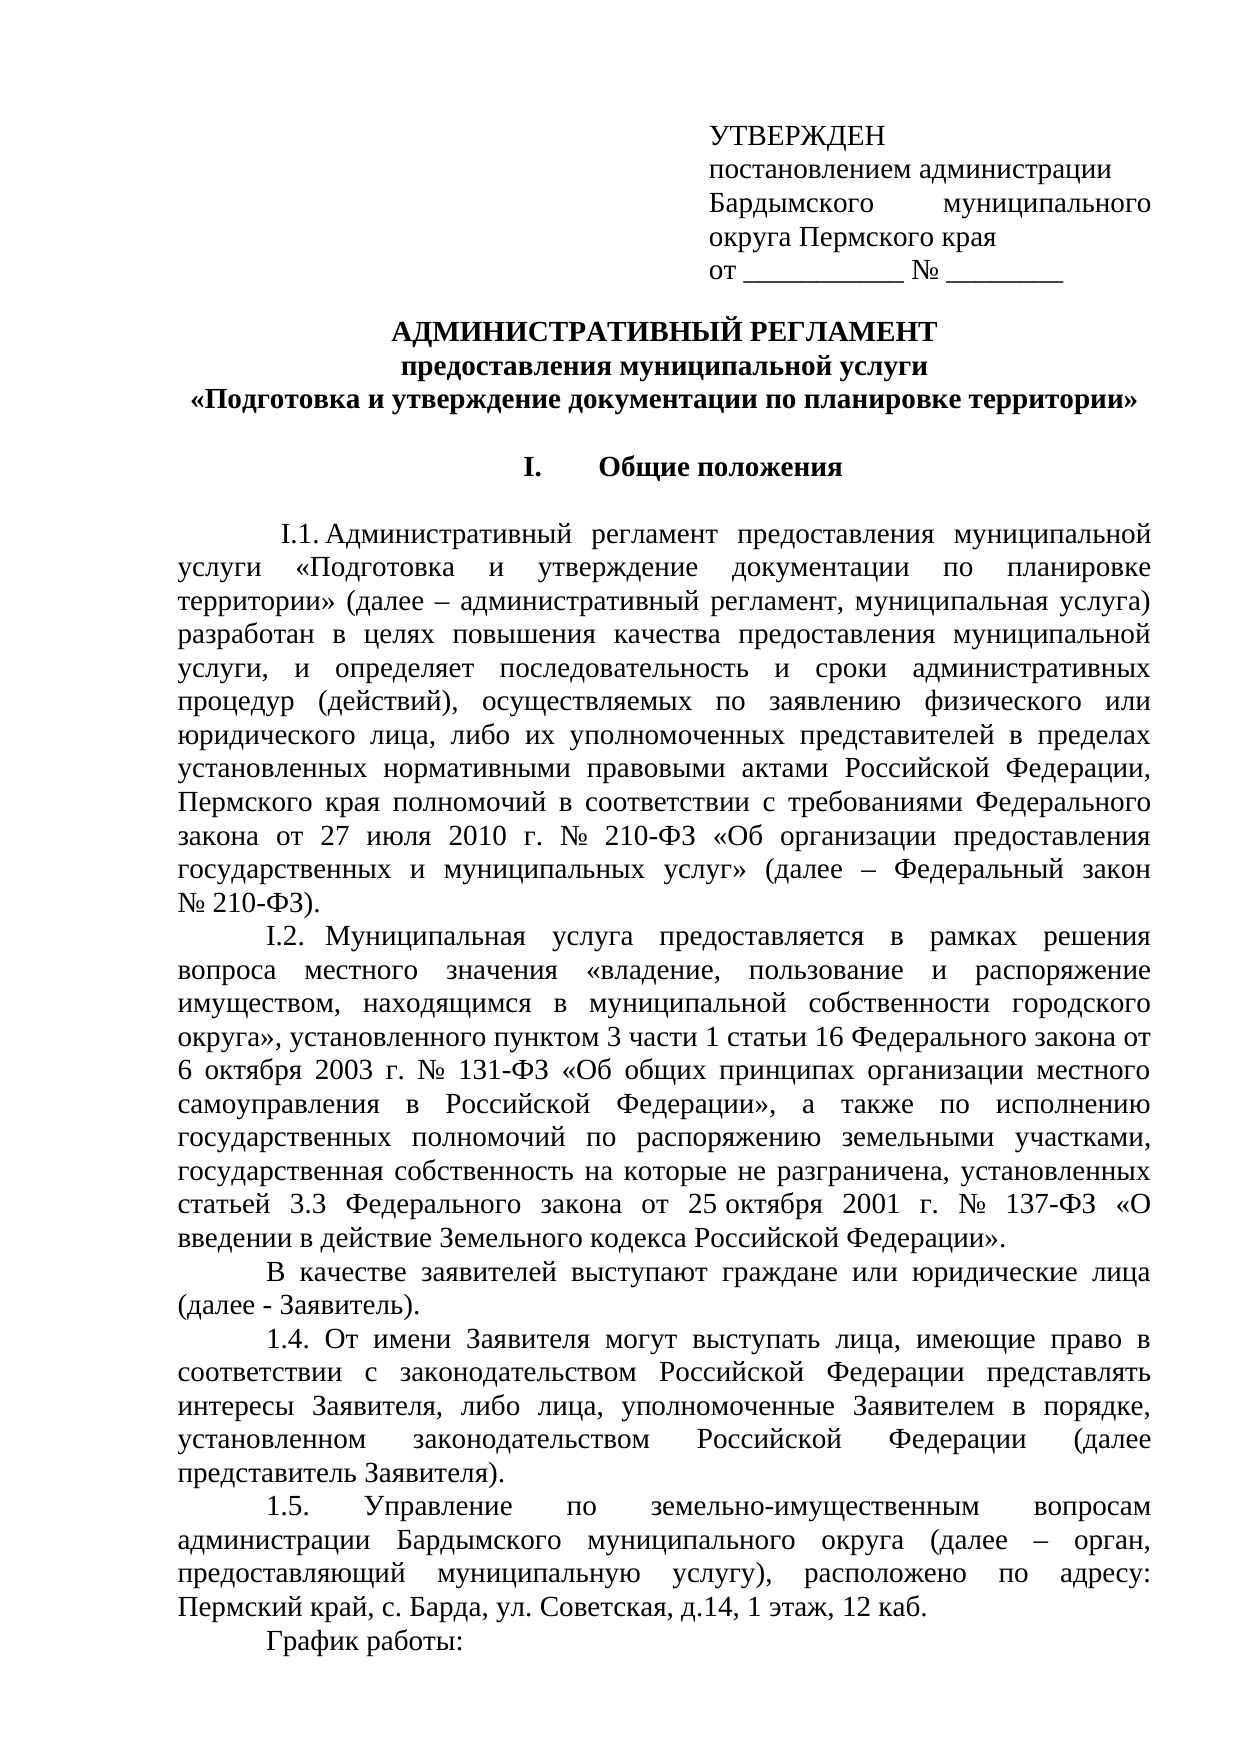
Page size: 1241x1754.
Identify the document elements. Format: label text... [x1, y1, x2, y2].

text постановлением администрации [709, 152, 1152, 185]
text 1.4. От имени Заявителя могут выступать лица, имеющие право в соответствии с законодательством Российской Федерации представлять интересы Заявителя, либо лица, уполномоченные Заявителем в порядке, установленном законодательством Российской Федерации (далее представитель Заявителя). [177, 1321, 1152, 1488]
list Муниципальная услуга предоставляется в рамках решения вопроса местного значения «владение, пользование и распоряжение имуществом, находящимся в муниципальной собственности городского округа», установленного пунктом 3 части 1 статьи 16 Федерального закона от 6 октября 2003 г. № 131-ФЗ «Об общих принципах организации местного самоуправления в Российской Федерации», а также по исполнению государственных полномочий по распоряжению земельными участками, государственная собственность на которые не разграничена, установленных статьей 3.3 Федерального закона от 25 октября 2001 г. № 137-ФЗ «О введении в действие Земельного кодекса Российской Федерации». [177, 918, 1152, 1254]
text «Подготовка и утверждение документации по планировке территории» [177, 382, 1152, 415]
text УТВЕРЖДЕН [709, 118, 1152, 152]
text График работы: [177, 1623, 1152, 1656]
text Бардымского муниципального округа Пермского края [709, 185, 1152, 252]
text В качестве заявителей выступают граждане или юридические лица (далее - Заявитель). [177, 1254, 1152, 1321]
text АДМИНИСТРАТИВНЫЙ РЕГЛАМЕНТ [177, 314, 1152, 348]
text предоставления муниципальной услуги [177, 348, 1152, 382]
text 1.5. Управление по земельно-имущественным вопросам администрации Бардымского муниципального округа (далее – орган, предоставляющий муниципальную услугу), расположено по адресу: Пермский край, с. Барда, ул. Советская, д.14, 1 этаж, 12 каб. [177, 1488, 1152, 1623]
text от ___________ № ________ [709, 252, 1152, 286]
list Общие положения [214, 449, 1152, 482]
list Административный регламент предоставления муниципальной услуги «Подготовка и утверждение документации по планировке территории» (далее – административный регламент, муниципальная услуга) разработан в целях повышения качества предоставления муниципальной услуги, и определяет последовательность и сроки административных процедур (действий), осуществляемых по заявлению физического или юридического лица, либо их уполномоченных представителей в пределах установленных нормативными правовыми актами Российской Федерации, Пермского края полномочий в соответствии с требованиями Федерального закона от 27 июля 2010 г. № 210-ФЗ «Об организации предоставления государственных и муниципальных услуг» (далее – Федеральный закон № 210-ФЗ). [177, 516, 1152, 918]
